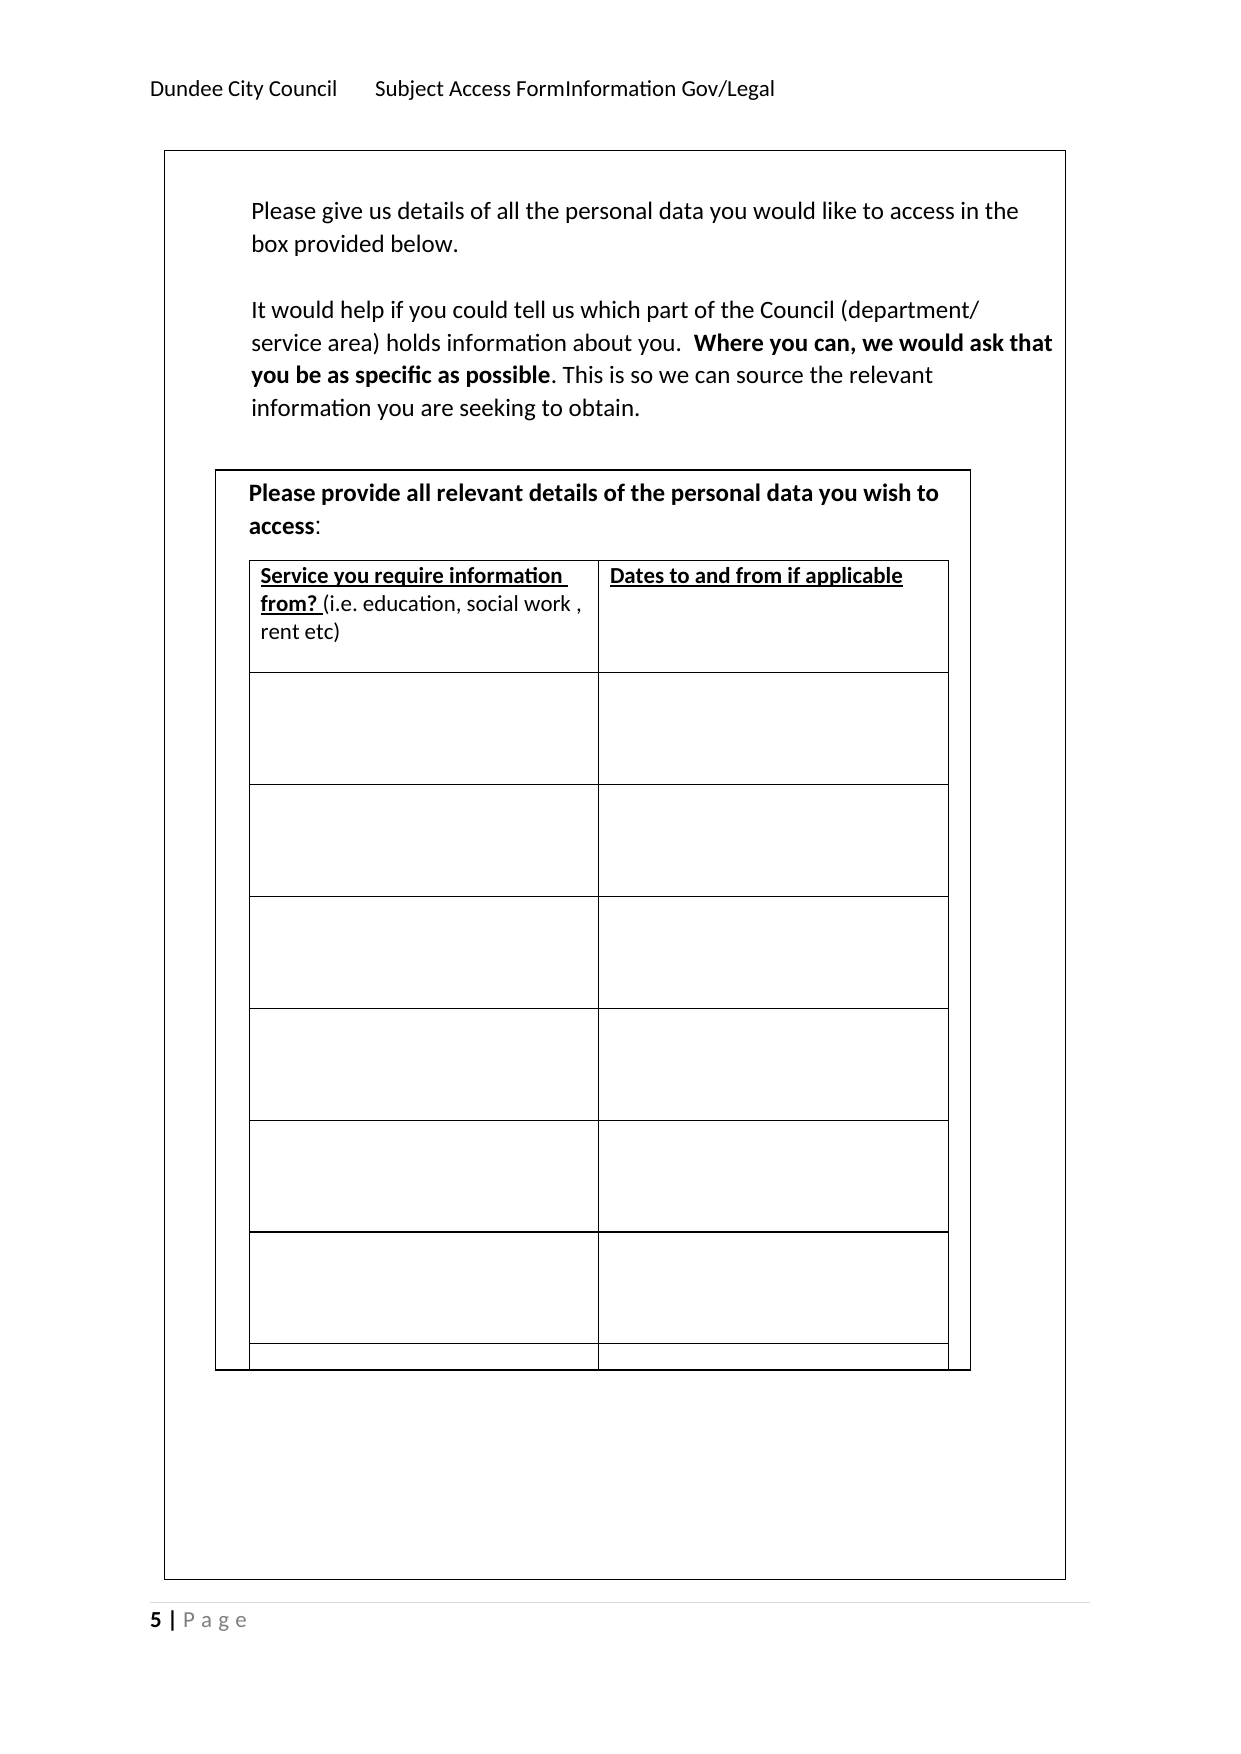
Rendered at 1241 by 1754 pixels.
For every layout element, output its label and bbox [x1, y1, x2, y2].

table_header [165, 151, 1065, 1579]
